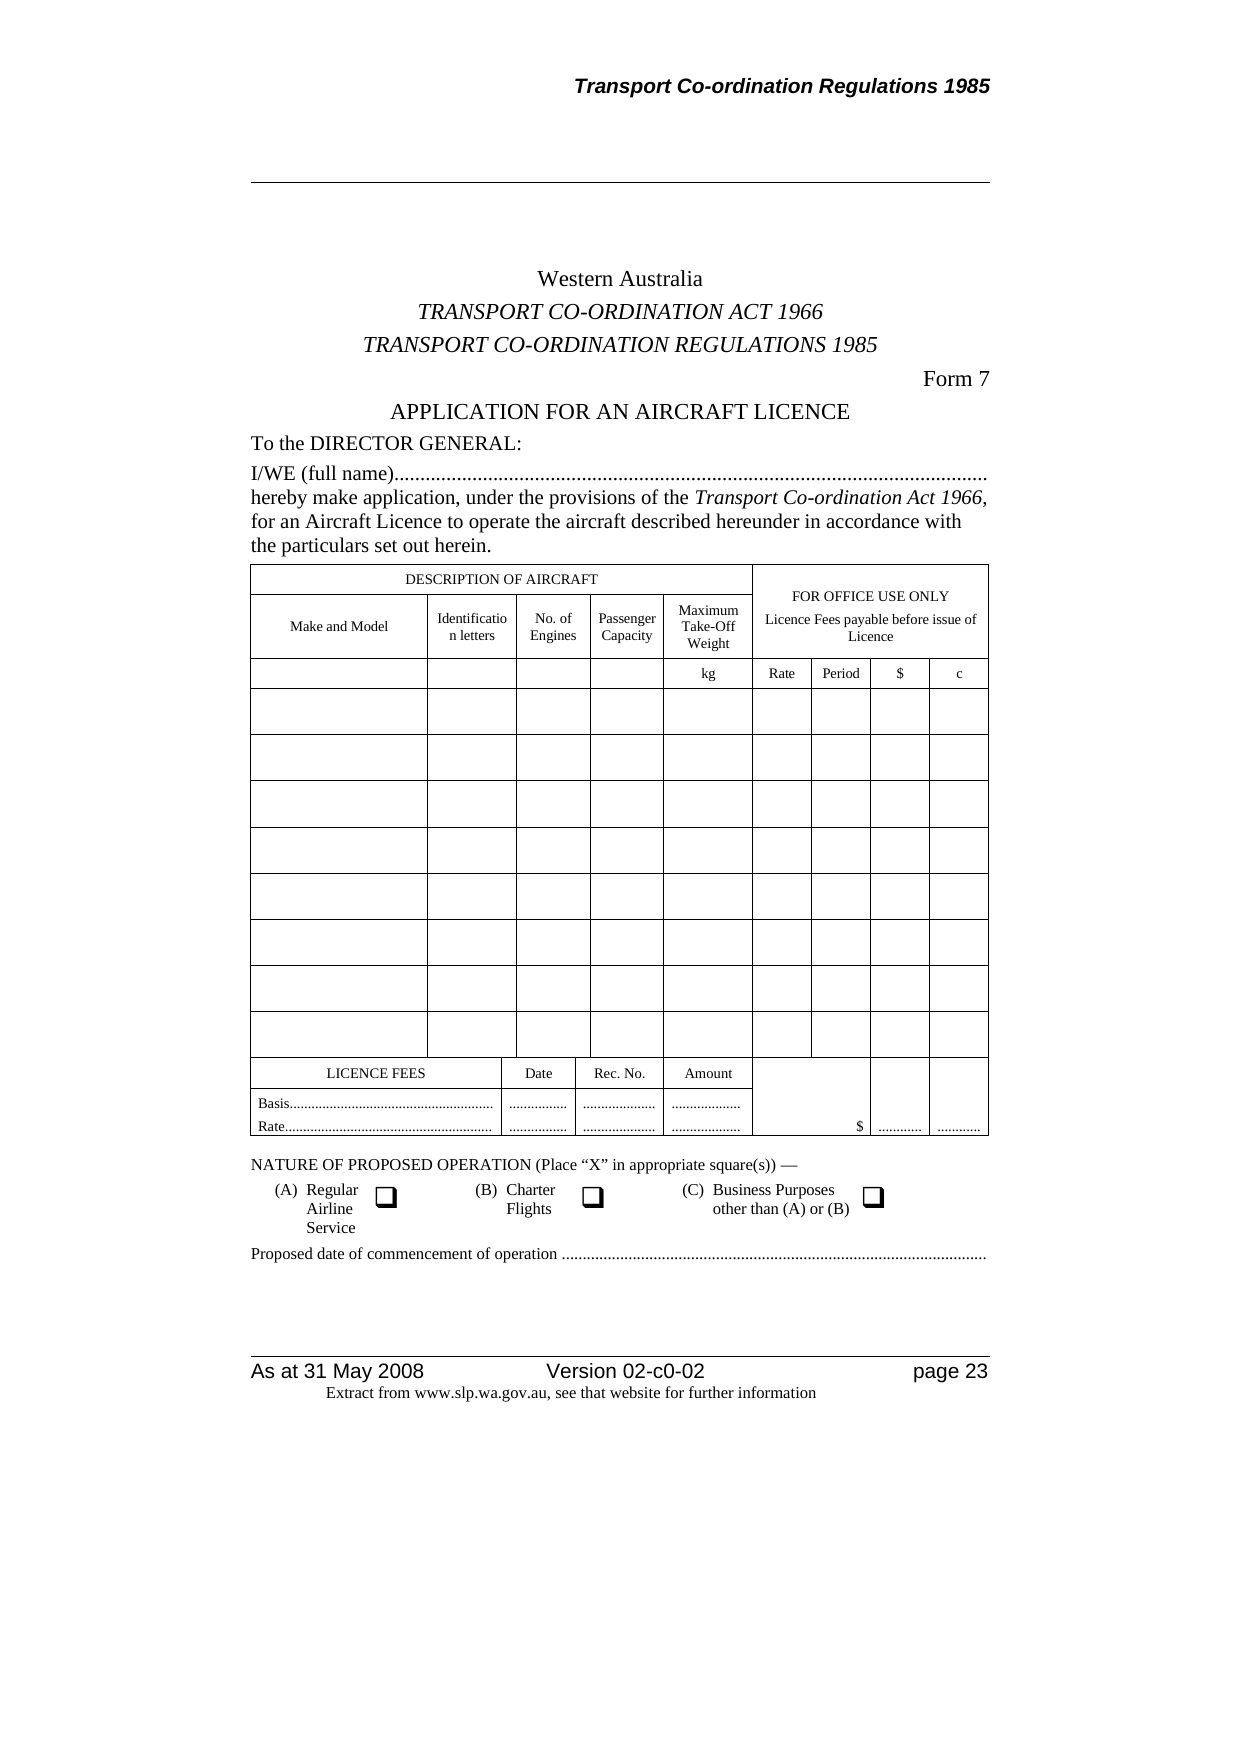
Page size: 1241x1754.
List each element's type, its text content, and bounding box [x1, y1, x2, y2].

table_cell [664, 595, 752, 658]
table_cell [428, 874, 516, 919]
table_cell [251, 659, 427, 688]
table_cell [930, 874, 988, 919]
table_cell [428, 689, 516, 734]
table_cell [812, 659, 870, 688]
subtitle APPLICATION FOR AN AIRCRAFT LICENCE [251, 397, 990, 424]
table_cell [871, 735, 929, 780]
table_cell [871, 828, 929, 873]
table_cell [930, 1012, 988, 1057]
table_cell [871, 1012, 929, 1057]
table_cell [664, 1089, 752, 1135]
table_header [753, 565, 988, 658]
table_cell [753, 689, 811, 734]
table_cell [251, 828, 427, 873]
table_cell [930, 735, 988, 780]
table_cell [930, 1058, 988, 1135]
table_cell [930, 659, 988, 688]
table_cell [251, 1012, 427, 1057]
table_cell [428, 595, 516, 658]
subtitle Western Australia [251, 264, 990, 291]
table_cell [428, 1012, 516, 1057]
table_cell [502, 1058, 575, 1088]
subtitle TRANSPORT CO-ORDINATION REGULATIONS 1985 [251, 331, 990, 358]
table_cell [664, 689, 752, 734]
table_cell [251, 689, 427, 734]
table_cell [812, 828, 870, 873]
subtitle Form 7 [251, 364, 990, 391]
subtitle TRANSPORT CO-ORDINATION ACT 1966 [251, 297, 990, 324]
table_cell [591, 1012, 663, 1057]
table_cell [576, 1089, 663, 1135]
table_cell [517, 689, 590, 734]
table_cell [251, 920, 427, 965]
text NATURE OF PROPOSED OPERATION (Place “X” in appropriate square(s)) — [251, 1154, 990, 1174]
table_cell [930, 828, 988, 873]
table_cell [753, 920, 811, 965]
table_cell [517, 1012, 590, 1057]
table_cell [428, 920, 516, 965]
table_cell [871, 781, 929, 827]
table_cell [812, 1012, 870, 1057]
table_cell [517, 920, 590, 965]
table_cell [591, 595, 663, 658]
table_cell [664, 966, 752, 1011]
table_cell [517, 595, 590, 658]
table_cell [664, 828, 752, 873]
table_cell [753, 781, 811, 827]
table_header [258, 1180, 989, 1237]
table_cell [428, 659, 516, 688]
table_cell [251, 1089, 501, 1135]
text Proposed date of commencement of operation ...................................................................................................... [251, 1244, 990, 1263]
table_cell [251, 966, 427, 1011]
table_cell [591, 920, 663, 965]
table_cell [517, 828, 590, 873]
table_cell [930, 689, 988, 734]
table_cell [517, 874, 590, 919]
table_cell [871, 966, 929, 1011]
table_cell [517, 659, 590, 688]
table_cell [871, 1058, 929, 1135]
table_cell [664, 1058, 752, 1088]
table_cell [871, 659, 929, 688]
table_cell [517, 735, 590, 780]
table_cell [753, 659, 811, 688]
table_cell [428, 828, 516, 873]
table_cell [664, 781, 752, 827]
text To the DIRECTOR GENERAL: [251, 431, 990, 455]
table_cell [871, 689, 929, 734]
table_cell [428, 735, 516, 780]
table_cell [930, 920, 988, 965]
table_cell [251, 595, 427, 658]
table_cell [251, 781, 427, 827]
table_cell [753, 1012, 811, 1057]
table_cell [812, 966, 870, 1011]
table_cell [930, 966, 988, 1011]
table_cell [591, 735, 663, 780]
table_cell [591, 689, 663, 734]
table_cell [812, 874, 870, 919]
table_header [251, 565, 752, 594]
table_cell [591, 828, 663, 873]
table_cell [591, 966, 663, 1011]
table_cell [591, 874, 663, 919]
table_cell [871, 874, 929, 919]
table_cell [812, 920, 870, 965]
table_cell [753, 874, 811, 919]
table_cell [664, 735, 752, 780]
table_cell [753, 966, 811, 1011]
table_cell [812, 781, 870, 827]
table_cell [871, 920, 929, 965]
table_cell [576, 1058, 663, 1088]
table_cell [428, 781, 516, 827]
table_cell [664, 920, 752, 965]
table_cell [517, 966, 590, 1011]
text I/WE (full name).................................................................................................................. hereby make application, under the provisions of the Transport Co-ordination Act 1966, for an Aircraft Licence to operate the aircraft described hereunder in accordance with the particulars set out herein. [251, 461, 990, 557]
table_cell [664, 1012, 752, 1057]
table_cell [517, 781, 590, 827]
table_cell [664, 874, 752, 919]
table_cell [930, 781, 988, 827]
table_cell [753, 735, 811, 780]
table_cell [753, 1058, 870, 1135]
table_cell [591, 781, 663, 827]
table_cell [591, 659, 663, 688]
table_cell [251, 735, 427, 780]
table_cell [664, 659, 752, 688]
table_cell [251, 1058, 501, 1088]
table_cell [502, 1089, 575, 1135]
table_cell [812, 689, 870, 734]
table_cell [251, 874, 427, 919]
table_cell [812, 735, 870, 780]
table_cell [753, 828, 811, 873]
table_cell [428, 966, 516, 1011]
